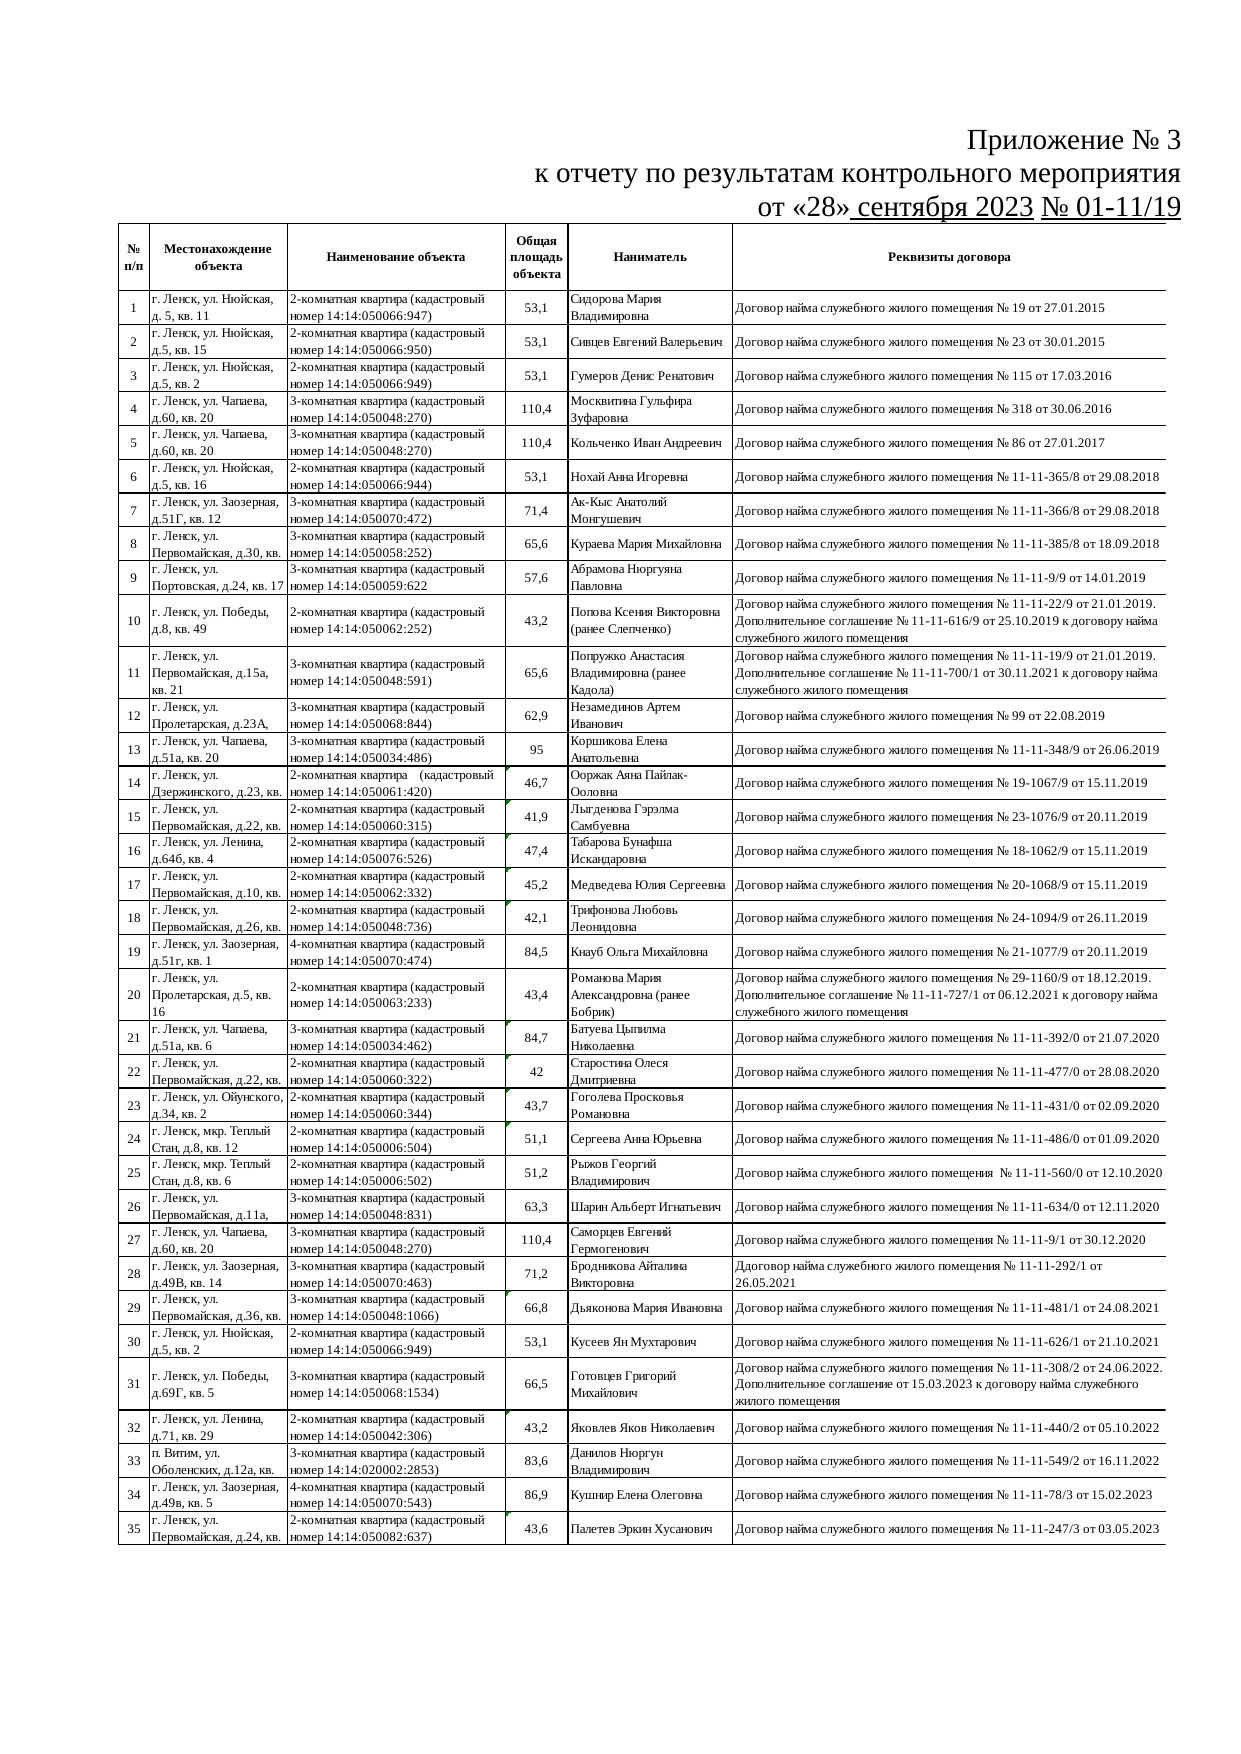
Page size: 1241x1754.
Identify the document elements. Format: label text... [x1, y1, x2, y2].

text Приложение № 3 [118, 122, 1181, 156]
text к отчету по результатам контрольного мероприятия [118, 156, 1181, 189]
text от «28» сентября 2023 № 01-11/19 [118, 189, 1181, 223]
